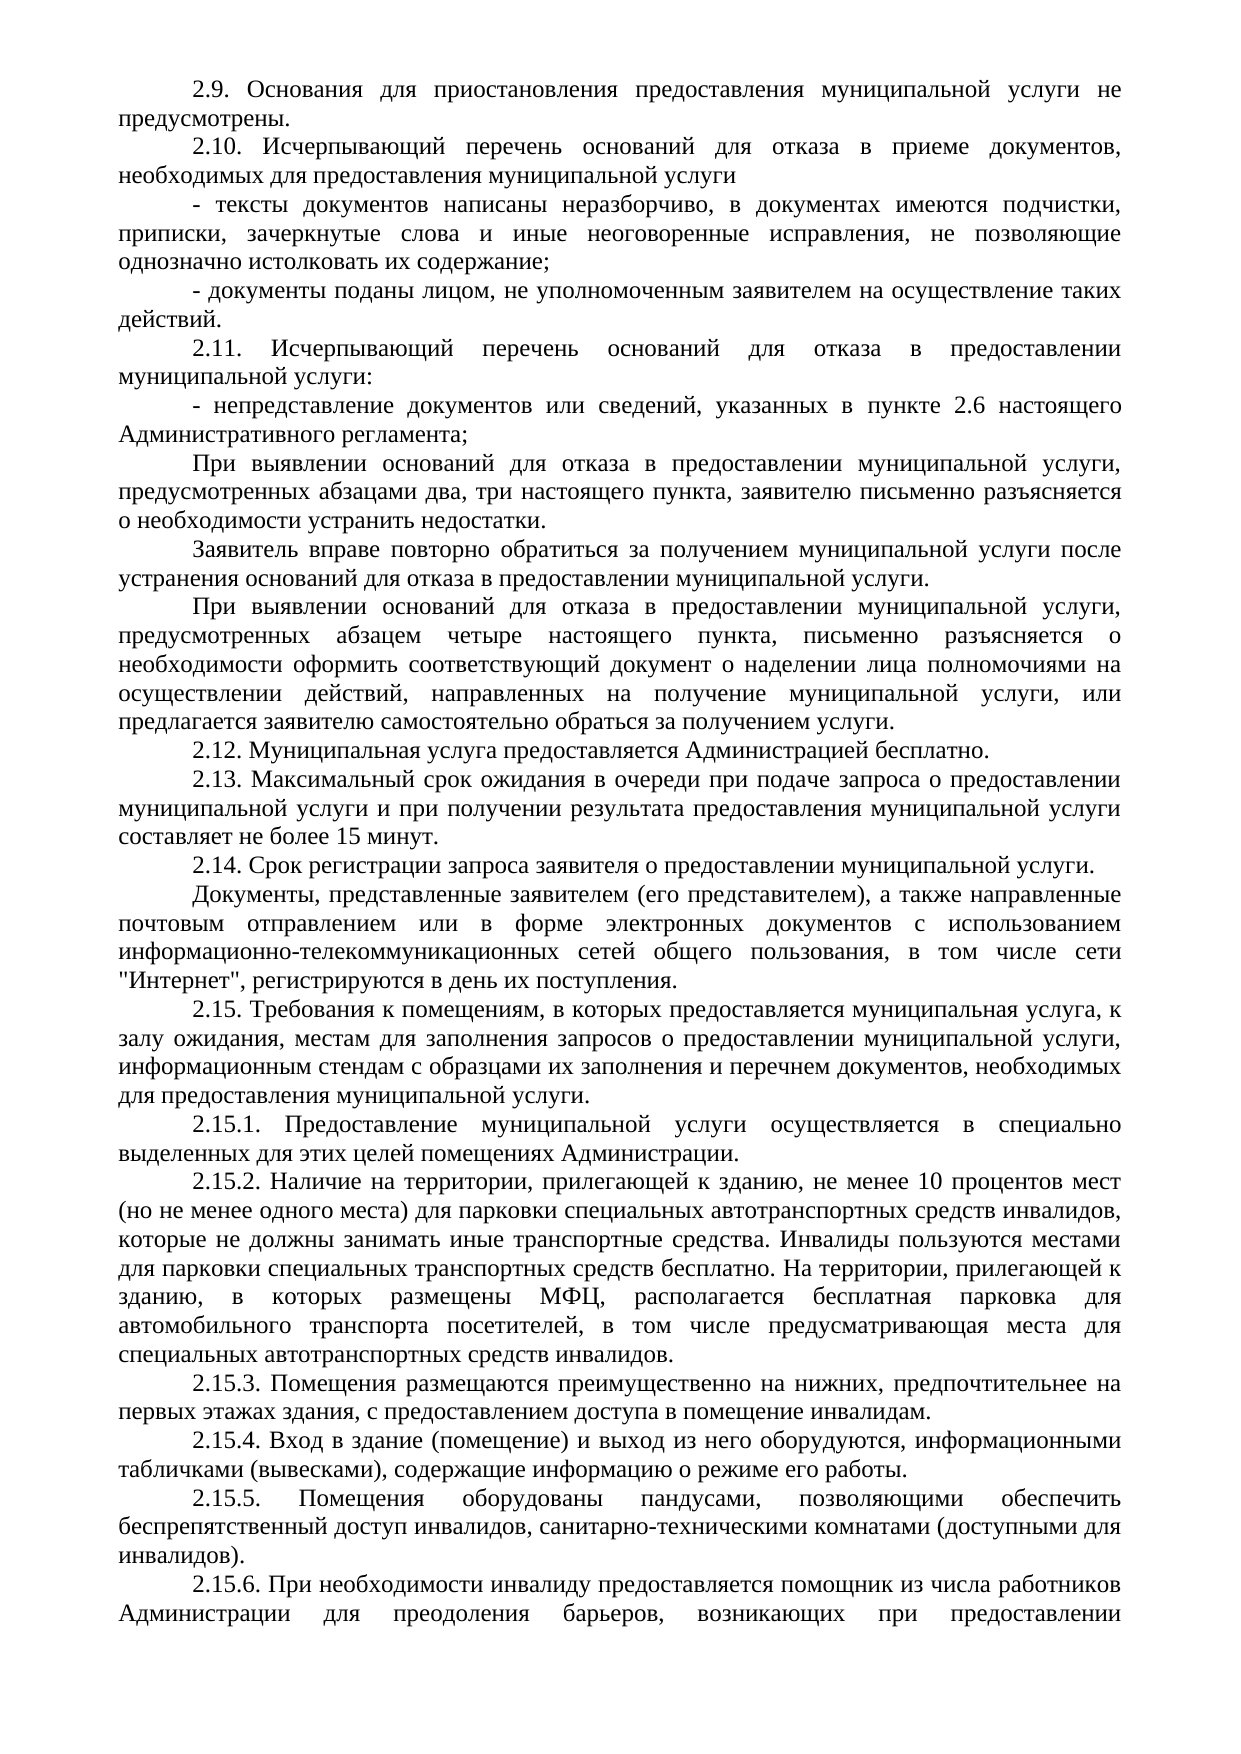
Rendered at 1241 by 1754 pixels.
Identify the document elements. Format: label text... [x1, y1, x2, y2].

text 2.14. Срок регистрации запроса заявителя о предоставлении муниципальной услуги. [118, 850, 1122, 879]
text 2.13. Максимальный срок ожидания в очереди при подаче запроса о предоставлении муниципальной услуги и при получении результата предоставления муниципальной услуги составляет не более 15 минут. [118, 764, 1122, 850]
text Заявитель вправе повторно обратиться за получением муниципальной услуги после устранения оснований для отказа в предоставлении муниципальной услуги. [118, 534, 1122, 591]
text 2.9. Основания для приостановления предоставления муниципальной услуги не предусмотрены. [118, 74, 1122, 131]
text - документы поданы лицом, не уполномоченным заявителем на осуществление таких действий. [118, 275, 1122, 333]
text 2.15.2. Наличие на территории, прилегающей к зданию, не менее 10 процентов мест (но не менее одного места) для парковки специальных автотранспортных средств инвалидов, которые не должны занимать иные транспортные средства. Инвалиды пользуются местами для парковки специальных транспортных средств бесплатно. На территории, прилегающей к зданию, в которых размещены МФЦ, располагается бесплатная парковка для автомобильного транспорта посетителей, в том числе предусматривающая места для специальных автотранспортных средств инвалидов. [118, 1166, 1122, 1368]
text - непредставление документов или сведений, указанных в пункте 2.6 настоящего Административного регламента; [118, 390, 1122, 448]
text При выявлении оснований для отказа в предоставлении муниципальной услуги, предусмотренных абзацем четыре настоящего пункта, письменно разъясняется о необходимости оформить соответствующий документ о наделении лица полномочиями на осуществлении действий, направленных на получение муниципальной услуги, или предлагается заявителю самостоятельно обраться за получением услуги. [118, 591, 1122, 735]
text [118, 1569, 1122, 1626]
text 2.15.4. Вход в здание (помещение) и выход из него оборудуются, информационными табличками (вывесками), содержащие информацию о режиме его работы. [118, 1425, 1122, 1483]
text 2.15.3. Помещения размещаются преимущественно на нижних, предпочтительнее на первых этажах здания, с предоставлением доступа в помещение инвалидам. [118, 1368, 1122, 1425]
text 2.15.1. Предоставление муниципальной услуги осуществляется в специально выделенных для этих целей помещениях Администрации. [118, 1109, 1122, 1166]
text 2.11. Исчерпывающий перечень оснований для отказа в предоставлении муниципальной услуги: [118, 333, 1122, 390]
text 2.15. Требования к помещениям, в которых предоставляется муниципальная услуга, к залу ожидания, местам для заполнения запросов о предоставлении муниципальной услуги, информационным стендам с образцами их заполнения и перечнем документов, необходимых для предоставления муниципальной услуги. [118, 994, 1122, 1109]
text 2.12. Муниципальная услуга предоставляется Администрацией бесплатно. [118, 735, 1122, 764]
text При выявлении оснований для отказа в предоставлении муниципальной услуги, предусмотренных абзацами два, три настоящего пункта, заявителю письменно разъясняется о необходимости устранить недостатки. [118, 448, 1122, 534]
text 2.10. Исчерпывающий перечень оснований для отказа в приеме документов, необходимых для предоставления муниципальной услуги [118, 131, 1122, 189]
text Документы, представленные заявителем (его представителем), а также направленные почтовым отправлением или в форме электронных документов с использованием информационно-телекоммуникационных сетей общего пользования, в том числе сети "Интернет", регистрируются в день их поступления. [118, 879, 1122, 994]
text - тексты документов написаны неразборчиво, в документах имеются подчистки, приписки, зачеркнутые слова и иные неоговоренные исправления, не позволяющие однозначно истолковать их содержание; [118, 189, 1122, 275]
text 2.15.5. Помещения оборудованы пандусами, позволяющими обеспечить беспрепятственный доступ инвалидов, санитарно-техническими комнатами (доступными для инвалидов). [118, 1483, 1122, 1569]
